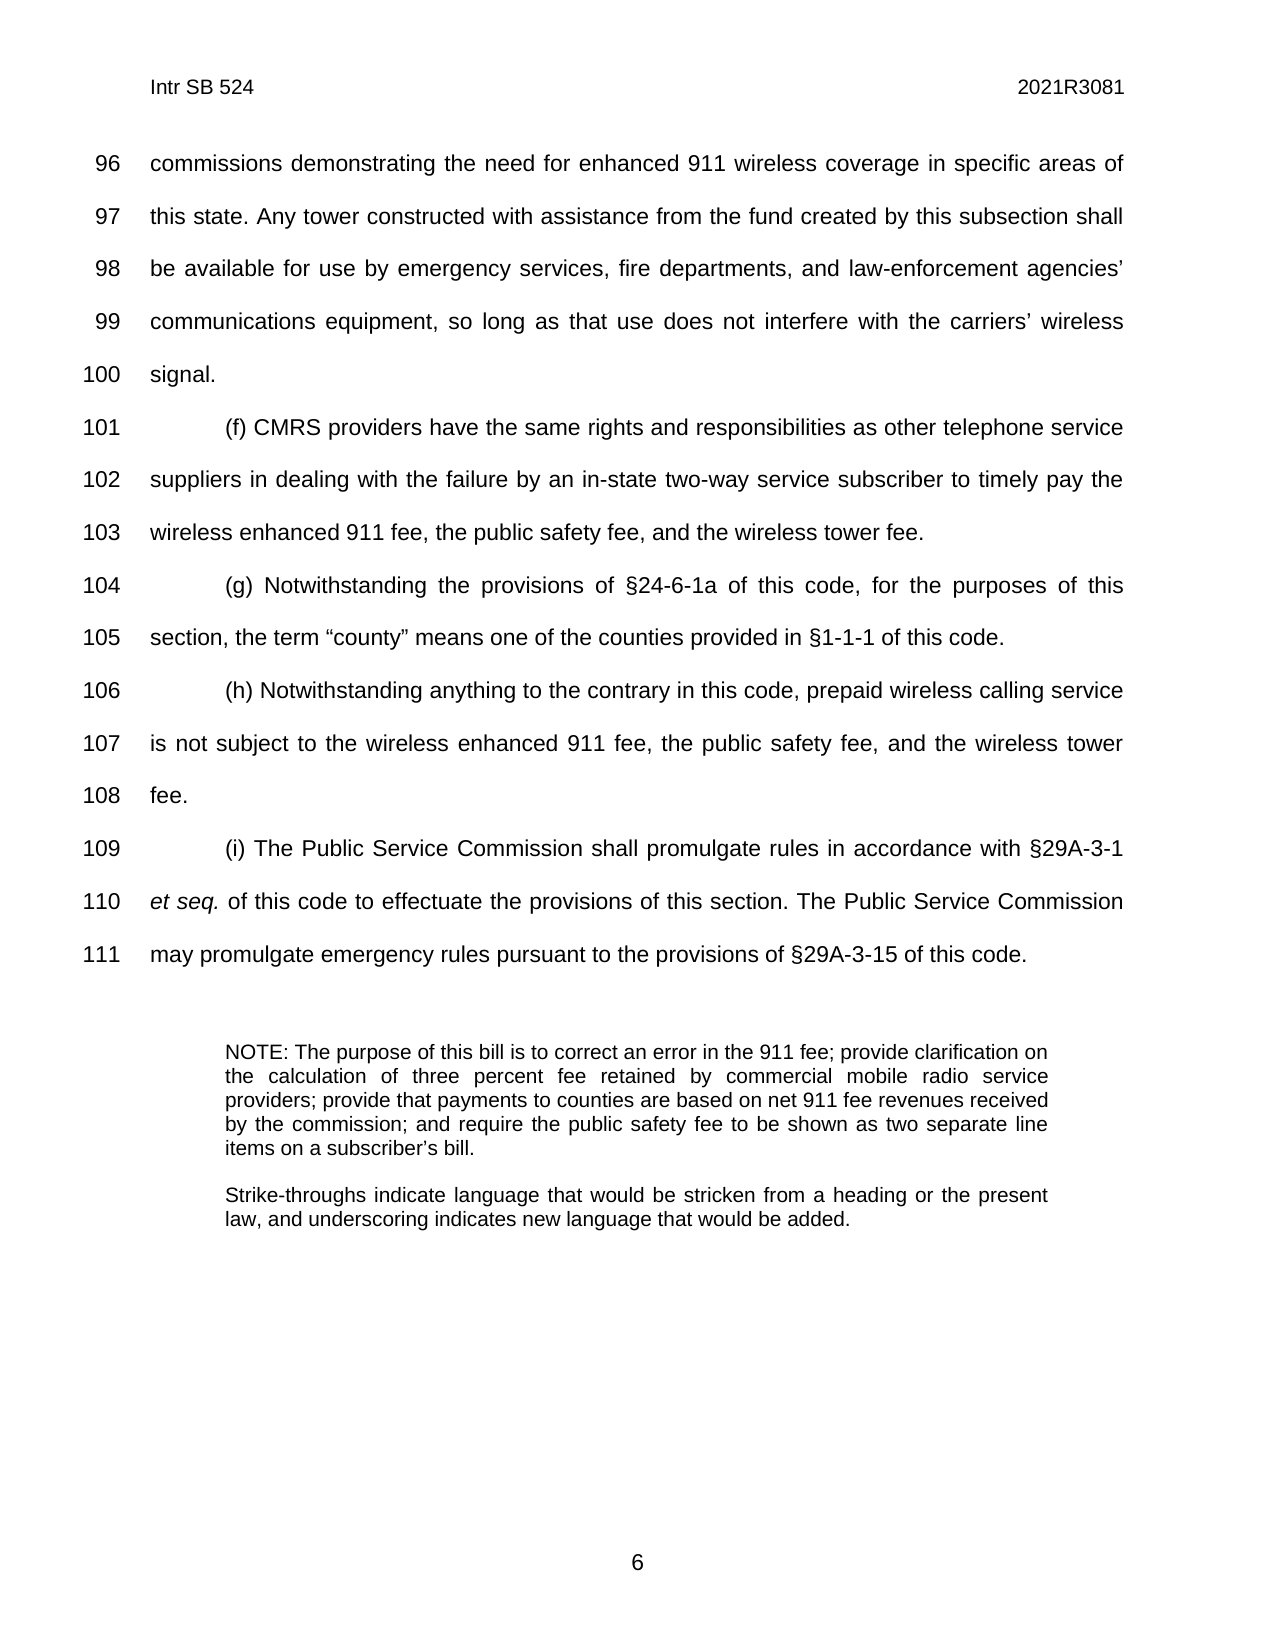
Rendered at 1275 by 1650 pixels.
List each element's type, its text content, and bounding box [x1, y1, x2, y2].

text (g) Notwithstanding the provisions of §24-6-1a of this code, for the purposes of this section, the term “county” means one of the counties provided in §1-1-1 of this code. [150, 572, 1125, 651]
text (h) Notwithstanding anything to the contrary in this code, prepaid wireless calling service is not subject to the wireless enhanced 911 fee, the public safety fee, and the wireless tower fee. [150, 677, 1125, 809]
text (i) The Public Service Commission shall promulgate rules in accordance with §29A-3-1 et seq. of this code to effectuate the provisions of this section. The Public Service Commission may promulgate emergency rules pursuant to the provisions of §29A-3-15 of this code. [150, 835, 1125, 967]
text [150, 150, 1125, 387]
text Strike-throughs indicate language that would be stricken from a heading or the present law, and underscoring indicates new language that would be added. [225, 1183, 1050, 1231]
text (f) CMRS providers have the same rights and responsibilities as other telephone service suppliers in dealing with the failure by an in-state two-way service subscriber to timely pay the wireless enhanced 911 fee, the public safety fee, and the wireless tower fee. [150, 413, 1125, 545]
text NOTE: The purpose of this bill is to correct an error in the 911 fee; provide clarification on the calculation of three percent fee retained by commercial mobile radio service providers; provide that payments to counties are based on net 911 fee revenues received by the commission; and require the public safety fee to be shown as two separate line items on a subscriber’s bill. [225, 1040, 1050, 1160]
